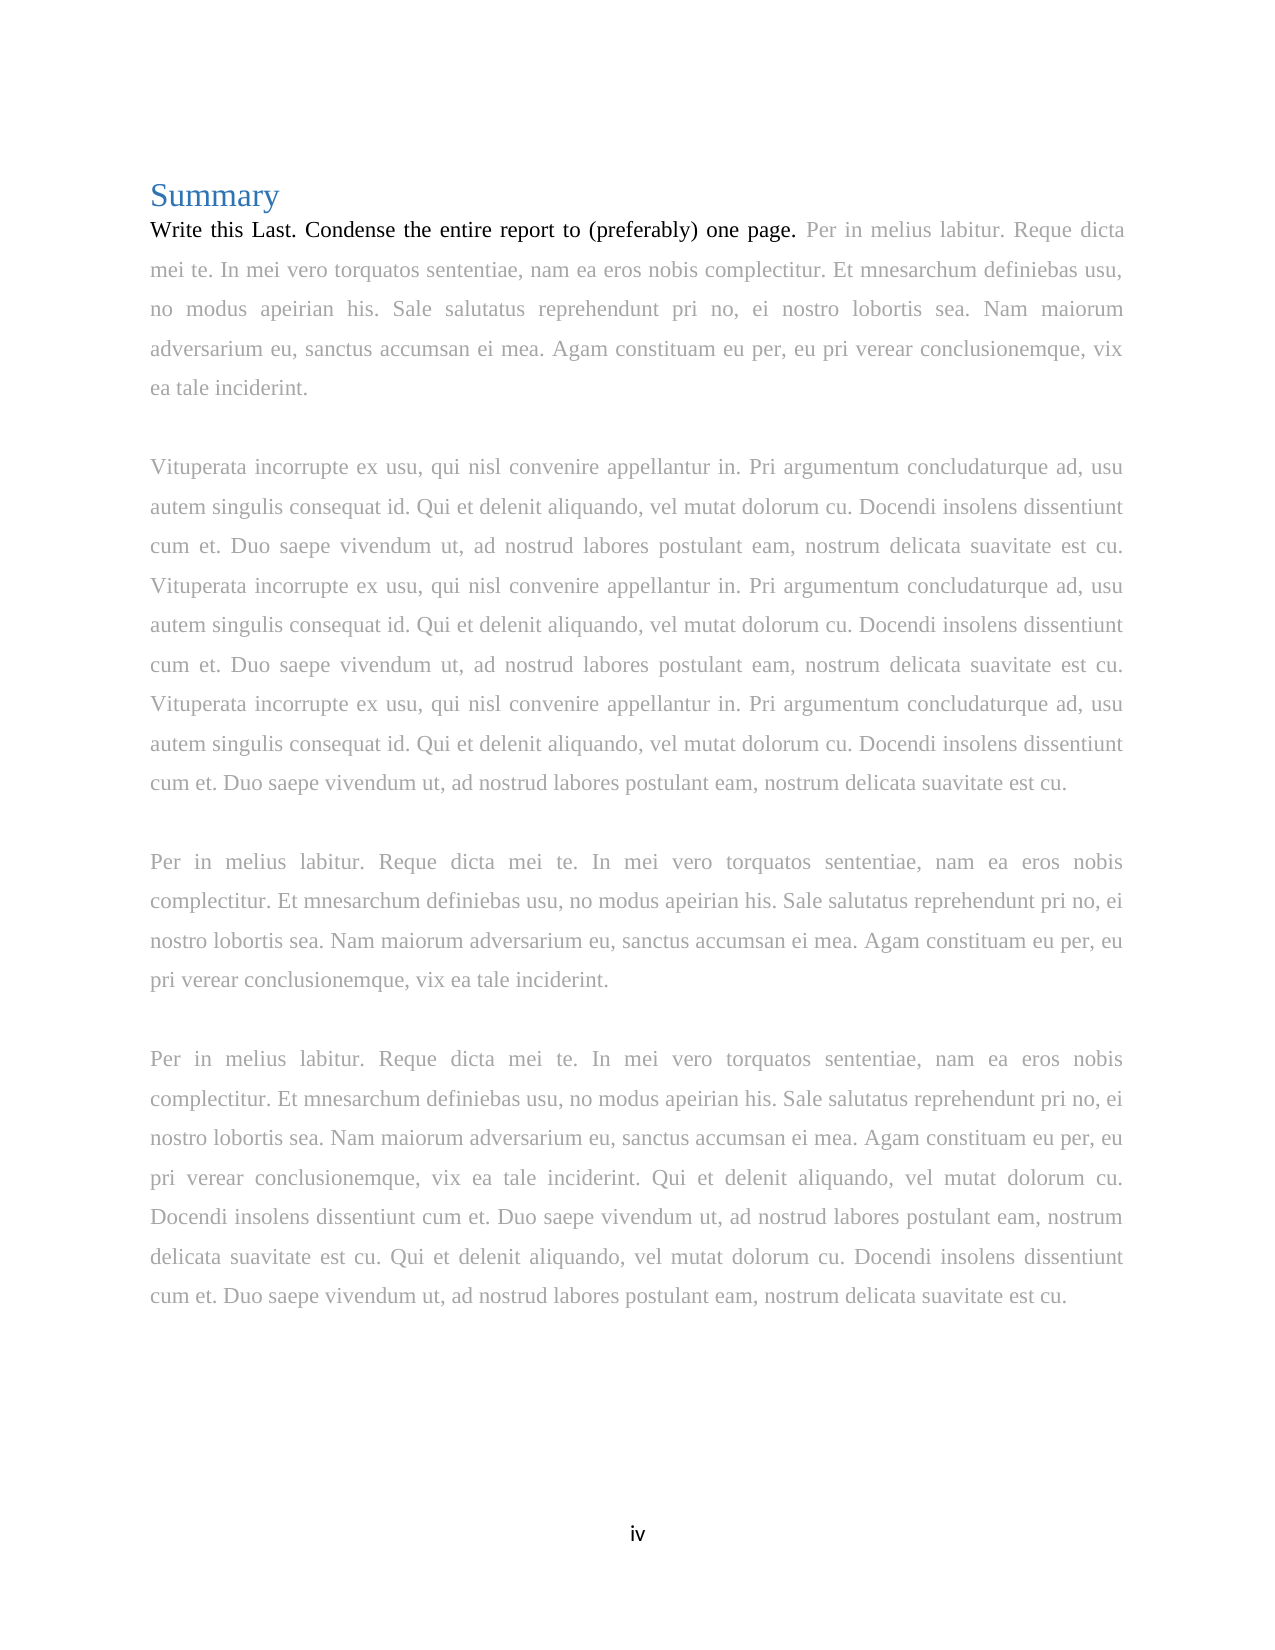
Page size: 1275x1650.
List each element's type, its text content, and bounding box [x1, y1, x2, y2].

text Per in melius labitur. Reque dicta mei te. In mei vero torquatos sententiae, nam ea eros nobis complectitur. Et mnesarchum definiebas usu, no modus apeirian his. Sale salutatus reprehendunt pri no, ei nostro lobortis sea. Nam maiorum adversarium eu, sanctus accumsan ei mea. Agam constituam eu per, eu pri verear conclusionemque, vix ea tale inciderint. [150, 848, 1125, 993]
text Vituperata incorrupte ex usu, qui nisl convenire appellantur in. Pri argumentum concludaturque ad, usu autem singulis consequat id. Qui et delenit aliquando, vel mutat dolorum cu. Docendi insolens dissentiunt cum et. Duo saepe vivendum ut, ad nostrud labores postulant eam, nostrum delicata suavitate est cu. Vituperata incorrupte ex usu, qui nisl convenire appellantur in. Pri argumentum concludaturque ad, usu autem singulis consequat id. Qui et delenit aliquando, vel mutat dolorum cu. Docendi insolens dissentiunt cum et. Duo saepe vivendum ut, ad nostrud labores postulant eam, nostrum delicata suavitate est cu. Vituperata incorrupte ex usu, qui nisl convenire appellantur in. Pri argumentum concludaturque ad, usu autem singulis consequat id. Qui et delenit aliquando, vel mutat dolorum cu. Docendi insolens dissentiunt cum et. Duo saepe vivendum ut, ad nostrud labores postulant eam, nostrum delicata suavitate est cu. [150, 453, 1125, 795]
text Write this Last. Condense the entire report to (preferably) one page. Per in melius labitur. Reque dicta mei te. In mei vero torquatos sententiae, nam ea eros nobis complectitur. Et mnesarchum definiebas usu, no modus apeirian his. Sale salutatus reprehendunt pri no, ei nostro lobortis sea. Nam maiorum adversarium eu, sanctus accumsan ei mea. Agam constituam eu per, eu pri verear conclusionemque, vix ea tale inciderint. [150, 216, 1125, 401]
subtitle Summary [150, 175, 1125, 213]
text Per in melius labitur. Reque dicta mei te. In mei vero torquatos sententiae, nam ea eros nobis complectitur. Et mnesarchum definiebas usu, no modus apeirian his. Sale salutatus reprehendunt pri no, ei nostro lobortis sea. Nam maiorum adversarium eu, sanctus accumsan ei mea. Agam constituam eu per, eu pri verear conclusionemque, vix ea tale inciderint. Qui et delenit aliquando, vel mutat dolorum cu. Docendi insolens dissentiunt cum et. Duo saepe vivendum ut, ad nostrud labores postulant eam, nostrum delicata suavitate est cu. Qui et delenit aliquando, vel mutat dolorum cu. Docendi insolens dissentiunt cum et. Duo saepe vivendum ut, ad nostrud labores postulant eam, nostrum delicata suavitate est cu. [150, 1045, 1125, 1309]
